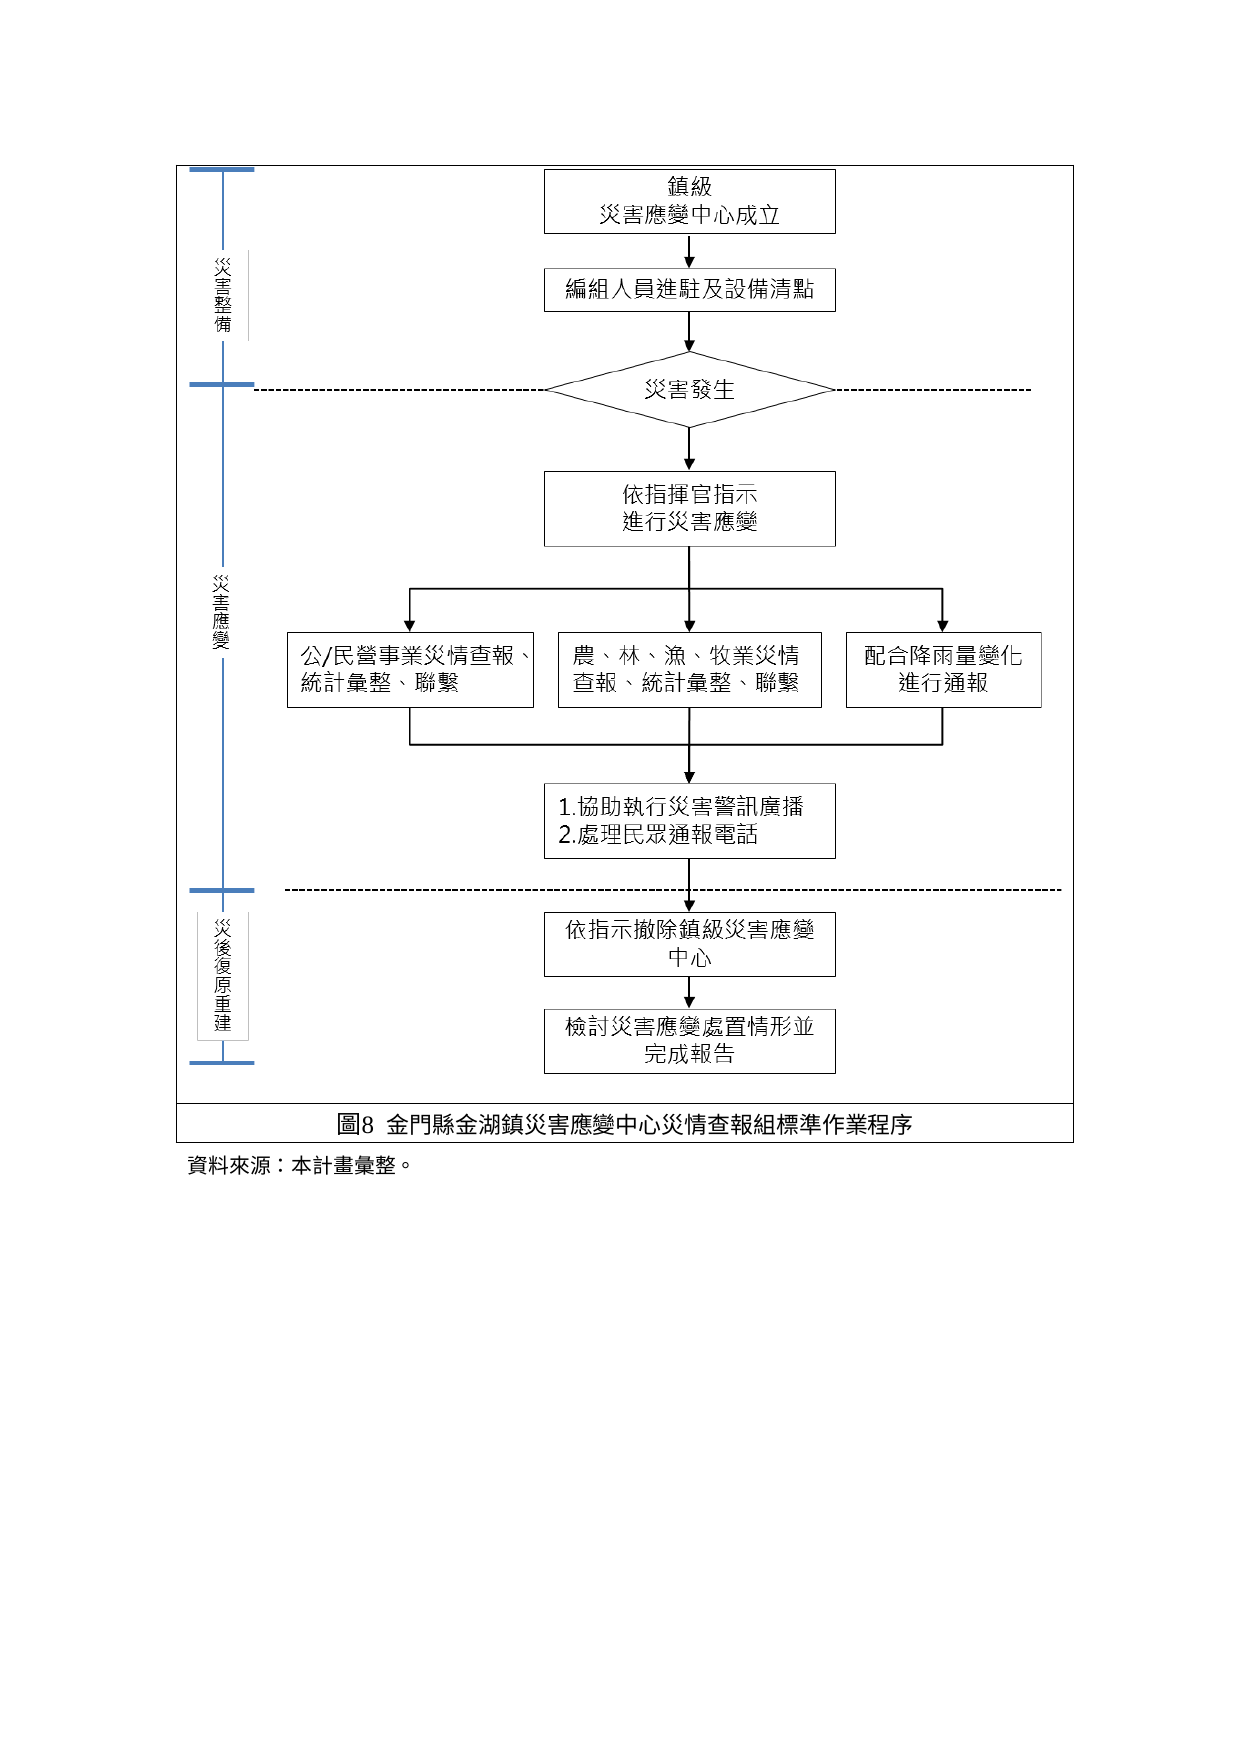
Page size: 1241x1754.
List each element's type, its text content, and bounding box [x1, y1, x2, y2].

table_header [177, 166, 1073, 1103]
table_cell 金門縣金湖鎮災害應變中心災情查報組標準作業程序 [177, 1104, 1073, 1142]
picture [187, 165, 1062, 1082]
text 資料來源：本計畫彙整。 [187, 1149, 1063, 1179]
